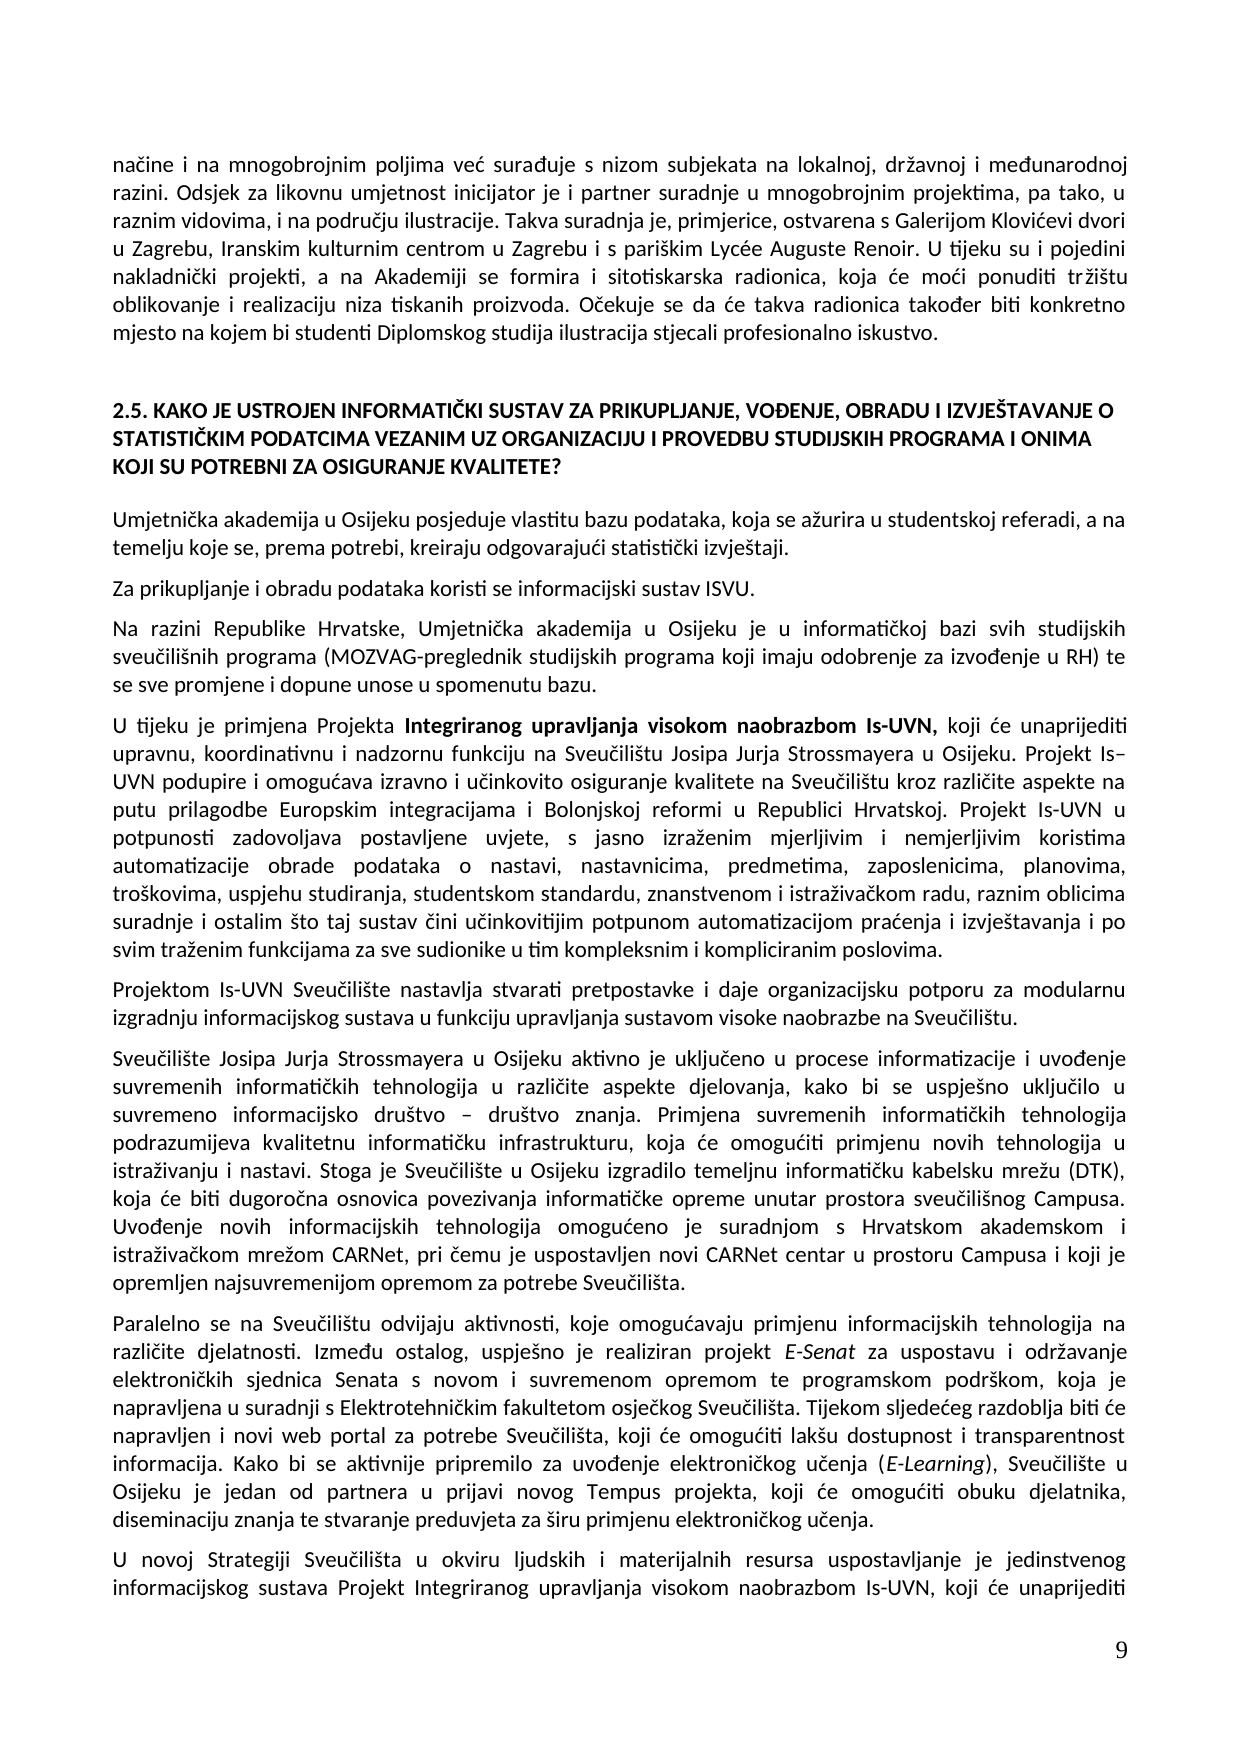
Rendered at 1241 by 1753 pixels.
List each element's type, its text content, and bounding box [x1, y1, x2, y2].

text Paralelno se na Sveučilištu odvijaju aktivnosti, koje omogućavaju primjenu informacijskih tehnologija na različite djelatnosti. Između ostalog, uspješno je realiziran projekt E-Senat za uspostavu i održavanje elektroničkih sjednica Senata s novom i suvremenom opremom te programskom podrškom, koja je napravljena u suradnji s Elektrotehničkim fakultetom osječkog Sveučilišta. Tijekom sljedećeg razdoblja biti će napravljen i novi web portal za potrebe Sveučilišta, koji će omogućiti lakšu dostupnost i transparentnost informacija. Kako bi se aktivnije pripremilo za uvođenje elektroničkog učenja (E-Learning), Sveučilište u Osijeku je jedan od partnera u prijavi novog Tempus projekta, koji će omogućiti obuku djelatnika, diseminaciju znanja te stvaranje preduvjeta za širu primjenu elektroničkog učenja. [112, 1309, 1128, 1533]
text U tijeku je primjena Projekta Integriranog upravljanja visokom naobrazbom Is-UVN, koji će unaprijediti upravnu, koordinativnu i nadzornu funkciju na Sveučilištu Josipa Jurja Strossmayera u Osijeku. Projekt Is–UVN podupire i omogućava izravno i učinkovito osiguranje kvalitete na Sveučilištu kroz različite aspekte na putu prilagodbe Europskim integracijama i Bolonjskoj reformi u Republici Hrvatskoj. Projekt Is-UVN u potpunosti zadovoljava postavljene uvjete, s jasno izraženim mjerljivim i nemjerljivim koristima automatizacije obrade podataka o nastavi, nastavnicima, predmetima, zaposlenicima, planovima, troškovima, uspjehu studiranja, studentskom standardu, znanstvenom i istraživačkom radu, raznim oblicima suradnje i ostalim što taj sustav čini učinkovitijim potpunom automatizacijom praćenja i izvještavanja i po svim traženim funkcijama za sve sudionike u tim kompleksnim i kompliciranim poslovima. [112, 711, 1128, 963]
text Umjetnička akademija u Osijeku posjeduje vlastitu bazu podataka, koja se ažurira u studentskoj referadi, a na temelju koje se, prema potrebi, kreiraju odgovarajući statistički izvještaji. [112, 505, 1128, 561]
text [112, 150, 1128, 346]
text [112, 1545, 1128, 1601]
text Za prikupljanje i obradu podataka koristi se informacijski sustav ISVU. [112, 574, 1128, 602]
text Na razini Republike Hrvatske, Umjetnička akademija u Osijeku je u informatičkoj bazi svih studijskih sveučilišnih programa (MOZVAG-preglednik studijskih programa koji imaju odobrenje za izvođenje u RH) te se sve promjene i dopune unose u spomenutu bazu. [112, 614, 1128, 698]
text 2.5. KAKO JE USTROJEN INFORMATIČKI SUSTAV ZA PRIKUPLJANJE, VOĐENJE, OBRADU I IZVJEŠTAVANJE O STATISTIČKIM PODATCIMA VEZANIM UZ ORGANIZACIJU I PROVEDBU STUDIJSKIH PROGRAMA I ONIMA KOJI SU POTREBNI ZA OSIGURANJE KVALITETE? [112, 396, 1128, 480]
text Projektom Is-UVN Sveučilište nastavlja stvarati pretpostavke i daje organizacijsku potporu za modularnu izgradnju informacijskog sustava u funkciju upravljanja sustavom visoke naobrazbe na Sveučilištu. [112, 976, 1128, 1032]
text Sveučilište Josipa Jurja Strossmayera u Osijeku aktivno je uključeno u procese informatizacije i uvođenje suvremenih informatičkih tehnologija u različite aspekte djelovanja, kako bi se uspješno uključilo u suvremeno informacijsko društvo – društvo znanja. Primjena suvremenih informatičkih tehnologija podrazumijeva kvalitetnu informatičku infrastrukturu, koja će omogućiti primjenu novih tehnologija u istraživanju i nastavi. Stoga je Sveučilište u Osijeku izgradilo temeljnu informatičku kabelsku mrežu (DTK), koja će biti dugoročna osnovica povezivanja informatičke opreme unutar prostora sveučilišnog Campusa. Uvođenje novih informacijskih tehnologija omogućeno je suradnjom s Hrvatskom akademskom i istraživačkom mrežom CARNet, pri čemu je uspostavljen novi CARNet centar u prostoru Campusa i koji je opremljen najsuvremenijom opremom za potrebe Sveučilišta. [112, 1044, 1128, 1296]
